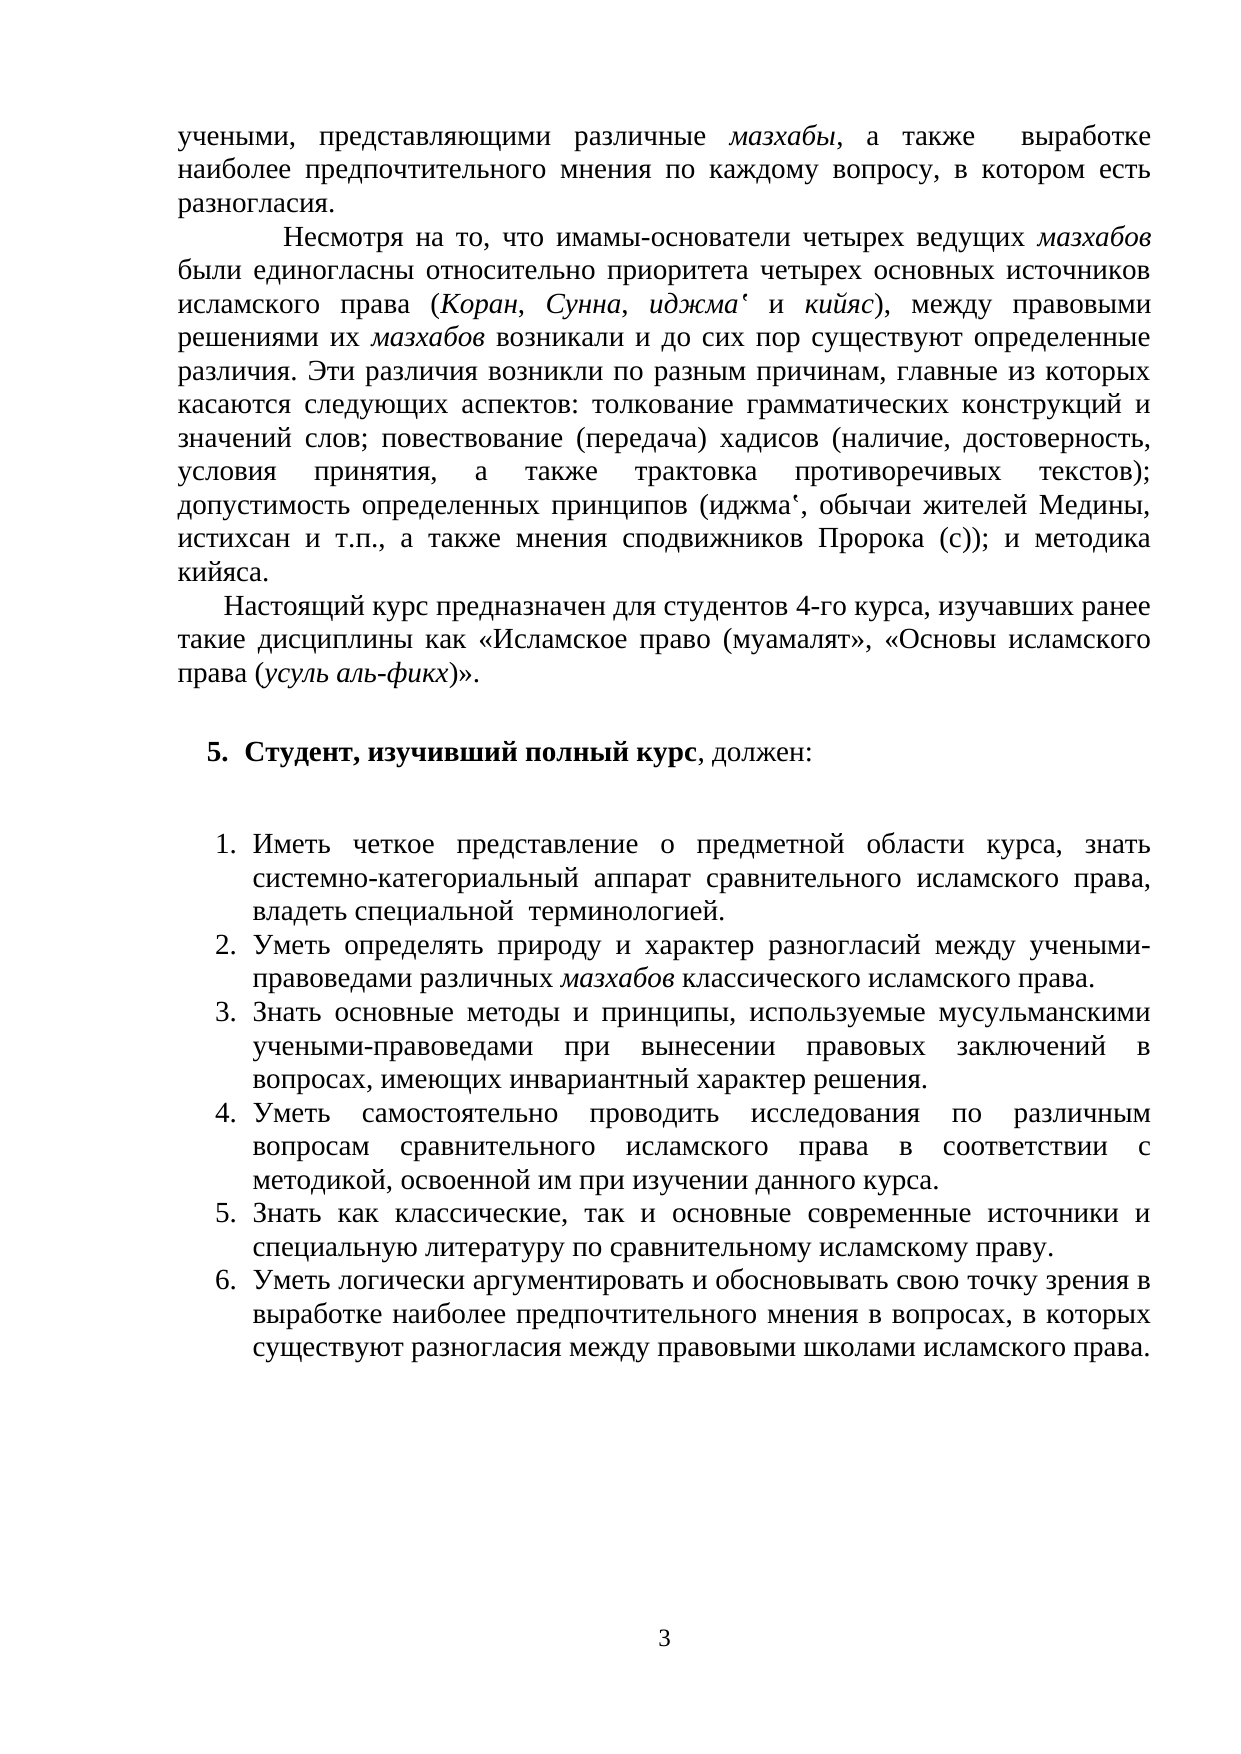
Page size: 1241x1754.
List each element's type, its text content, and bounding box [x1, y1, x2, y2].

list Иметь четкое представление о предметной области курса, знать системно-категориальный аппарат сравнительного исламского права, владеть специальной терминологией. [215, 826, 1152, 927]
list Cтудент, изучивший полный курс, должен: [207, 734, 1152, 768]
list Уметь самостоятельно проводить исследования по различным вопросам сравнительного исламского права в соответствии с методикой, освоенной им при изучении данного курса. [215, 1095, 1152, 1195]
list Уметь логически аргументировать и обосновывать свою точку зрения в выработке наиболее предпочтительного мнения в вопросах, в которых существуют разногласия между правовыми школами исламского права. [215, 1262, 1152, 1363]
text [177, 118, 1152, 219]
text Настоящий курс предназначен для студентов 4-го курса, изучавших ранее такие дисциплины как «Исламское право (муамалят», «Основы исламского права (усуль аль-фикх)». [177, 588, 1152, 688]
list Знать как классические, так и основные современные источники и специальную литературу по сравнительному исламскому праву. [215, 1195, 1152, 1262]
text Несмотря на то, что имамы-основатели четырех ведущих мазхабов были единогласны относительно приоритета четырех основных источников исламского права (Коран, Сунна, иджмаʽ и кийяс), между правовыми решениями их мазхабов возникали и до сих пор существуют определенные различия. Эти различия возникли по разным причинам, главные из которых касаются следующих аспектов: толкование грамматических конструкций и значений слов; повествование (передача) хадисов (наличие, достоверность, условия принятия, а также трактовка противоречивых текстов); допустимость определенных принципов (иджмаʽ, обычаи жителей Медины, истихсан и т.п., а также мнения сподвижников Пророка (c)); и методика кийяса. [177, 219, 1152, 588]
list Уметь определять природу и характер разногласий между учеными-правоведами различных мазхабов классического исламского права. [215, 927, 1152, 994]
list Знать основные методы и принципы, используемые мусульманскими учеными-правоведами при вынесении правовых заключений в вопросах, имеющих инвариантный характер решения. [215, 994, 1152, 1095]
